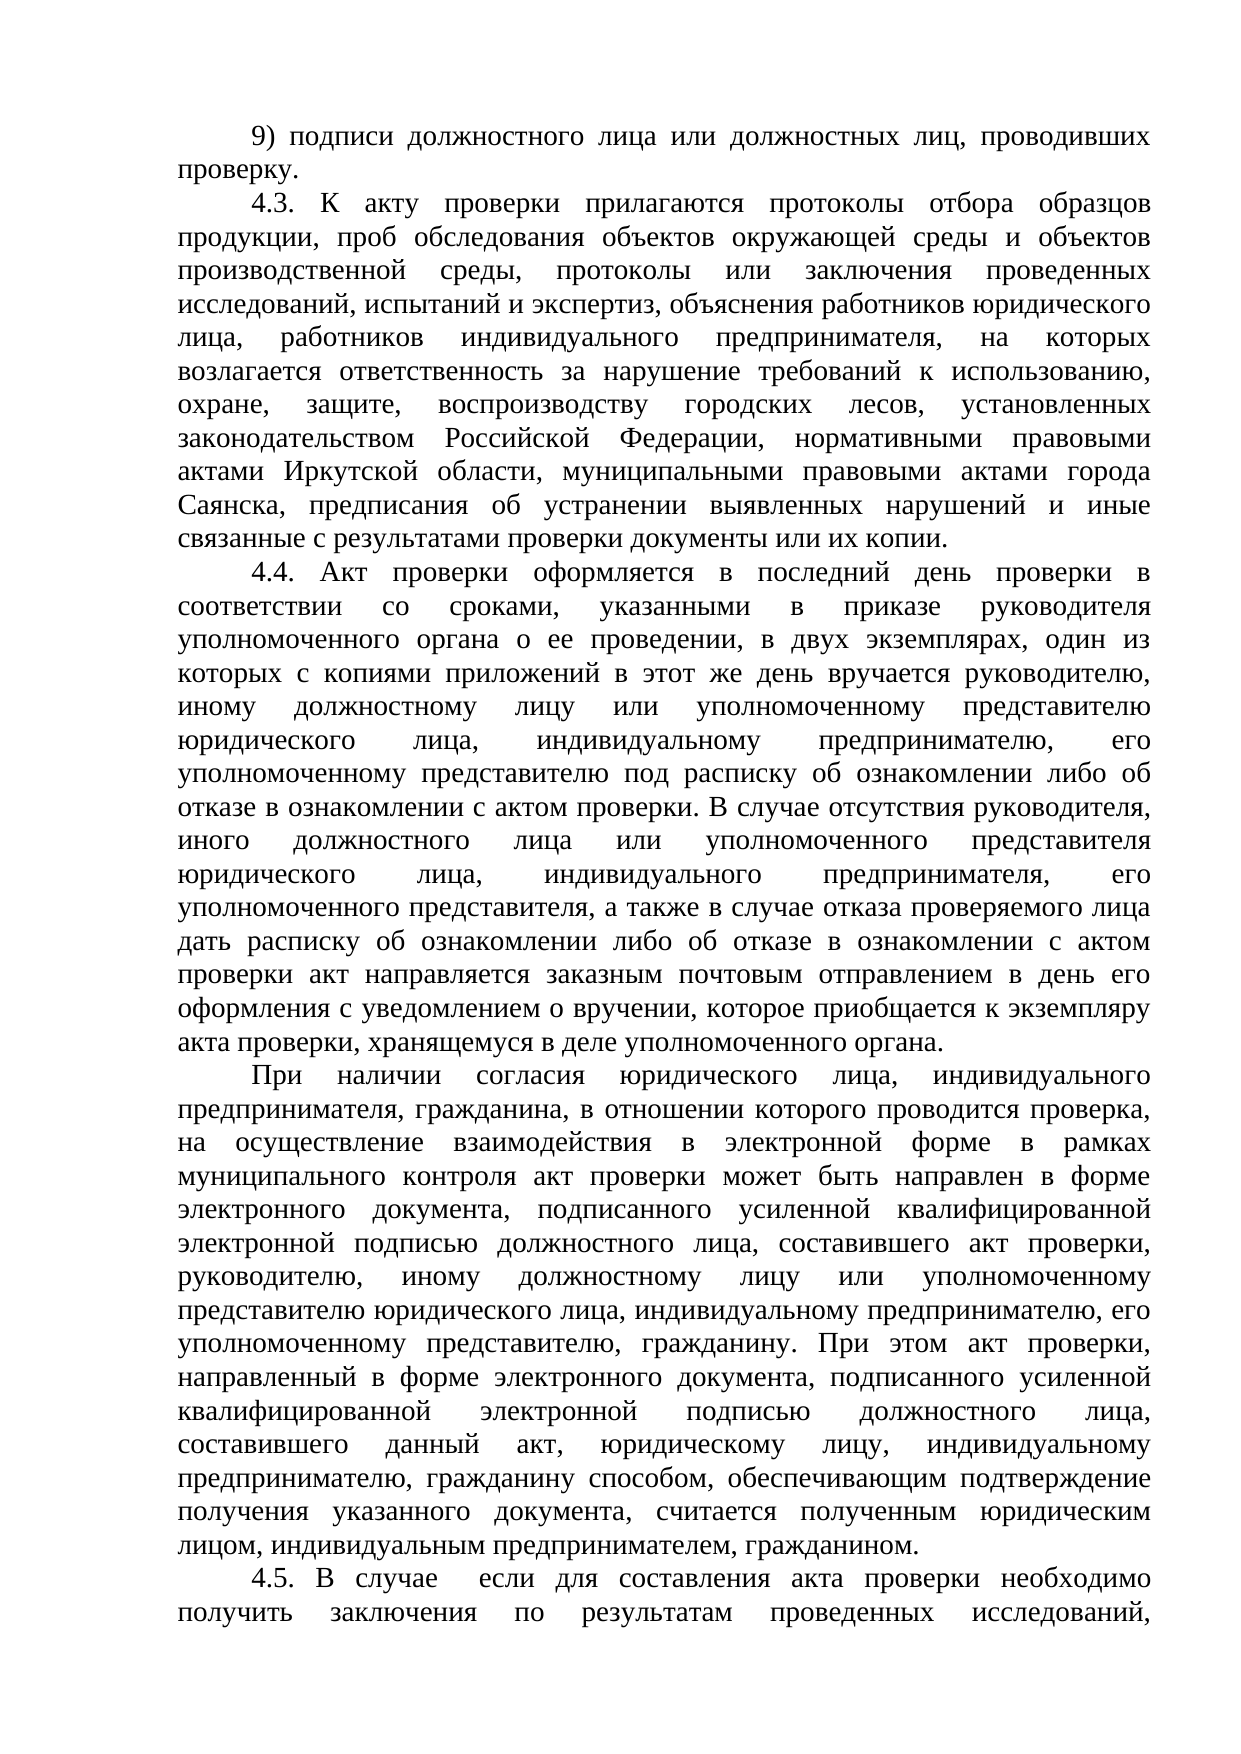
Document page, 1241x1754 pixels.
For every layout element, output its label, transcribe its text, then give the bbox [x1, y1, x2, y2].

text При наличии согласия юридического лица, индивидуального предпринимателя, гражданина, в отношении которого проводится проверка, на осуществление взаимодействия в электронной форме в рамках муниципального контроля акт проверки может быть направлен в форме электронного документа, подписанного усиленной квалифицированной электронной подписью должностного лица, составившего акт проверки, руководителю, иному должностному лицу или уполномоченному представителю юридического лица, индивидуальному предпринимателю, его уполномоченному представителю, гражданину. При этом акт проверки, направленный в форме электронного документа, подписанного усиленной квалифицированной электронной подписью должностного лица, составившего данный акт, юридическому лицу, индивидуальному предпринимателю, гражданину способом, обеспечивающим подтверждение получения указанного документа, считается полученным юридическим лицом, индивидуальным предпринимателем, гражданином. [177, 1057, 1152, 1560]
text 4.4. Акт проверки оформляется в последний день проверки в соответствии со сроками, указанными в приказе руководителя уполномоченного органа о ее проведении, в двух экземплярах, один из которых с копиями приложений в этот же день вручается руководителю, иному должностному лицу или уполномоченному представителю юридического лица, индивидуальному предпринимателю, его уполномоченному представителю под расписку об ознакомлении либо об отказе в ознакомлении с актом проверки. В случае отсутствия руководителя, иного должностного лица или уполномоченного представителя юридического лица, индивидуального предпринимателя, его уполномоченного представителя, а также в случае отказа проверяемого лица дать расписку об ознакомлении либо об отказе в ознакомлении с актом проверки акт направляется заказным почтовым отправлением в день его оформления с уведомлением о вручении, которое приобщается к экземпляру акта проверки, хранящемуся в деле уполномоченного органа. [177, 554, 1152, 1057]
text 4.3. К акту проверки прилагаются протоколы отбора образцов продукции, проб обследования объектов окружающей среды и объектов производственной среды, протоколы или заключения проведенных исследований, испытаний и экспертиз, объяснения работников юридического лица, работников индивидуального предпринимателя, на которых возлагается ответственность за нарушение требований к использованию, охране, защите, воспроизводству городских лесов, установленных законодательством Российской Федерации, нормативными правовыми актами Иркутской области, муниципальными правовыми актами города Саянска, предписания об устранении выявленных нарушений и иные связанные с результатами проверки документы или их копии. [177, 185, 1152, 554]
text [177, 1560, 1152, 1627]
text 9) подписи должностного лица или должностных лиц, проводивших проверку. [177, 118, 1152, 185]
